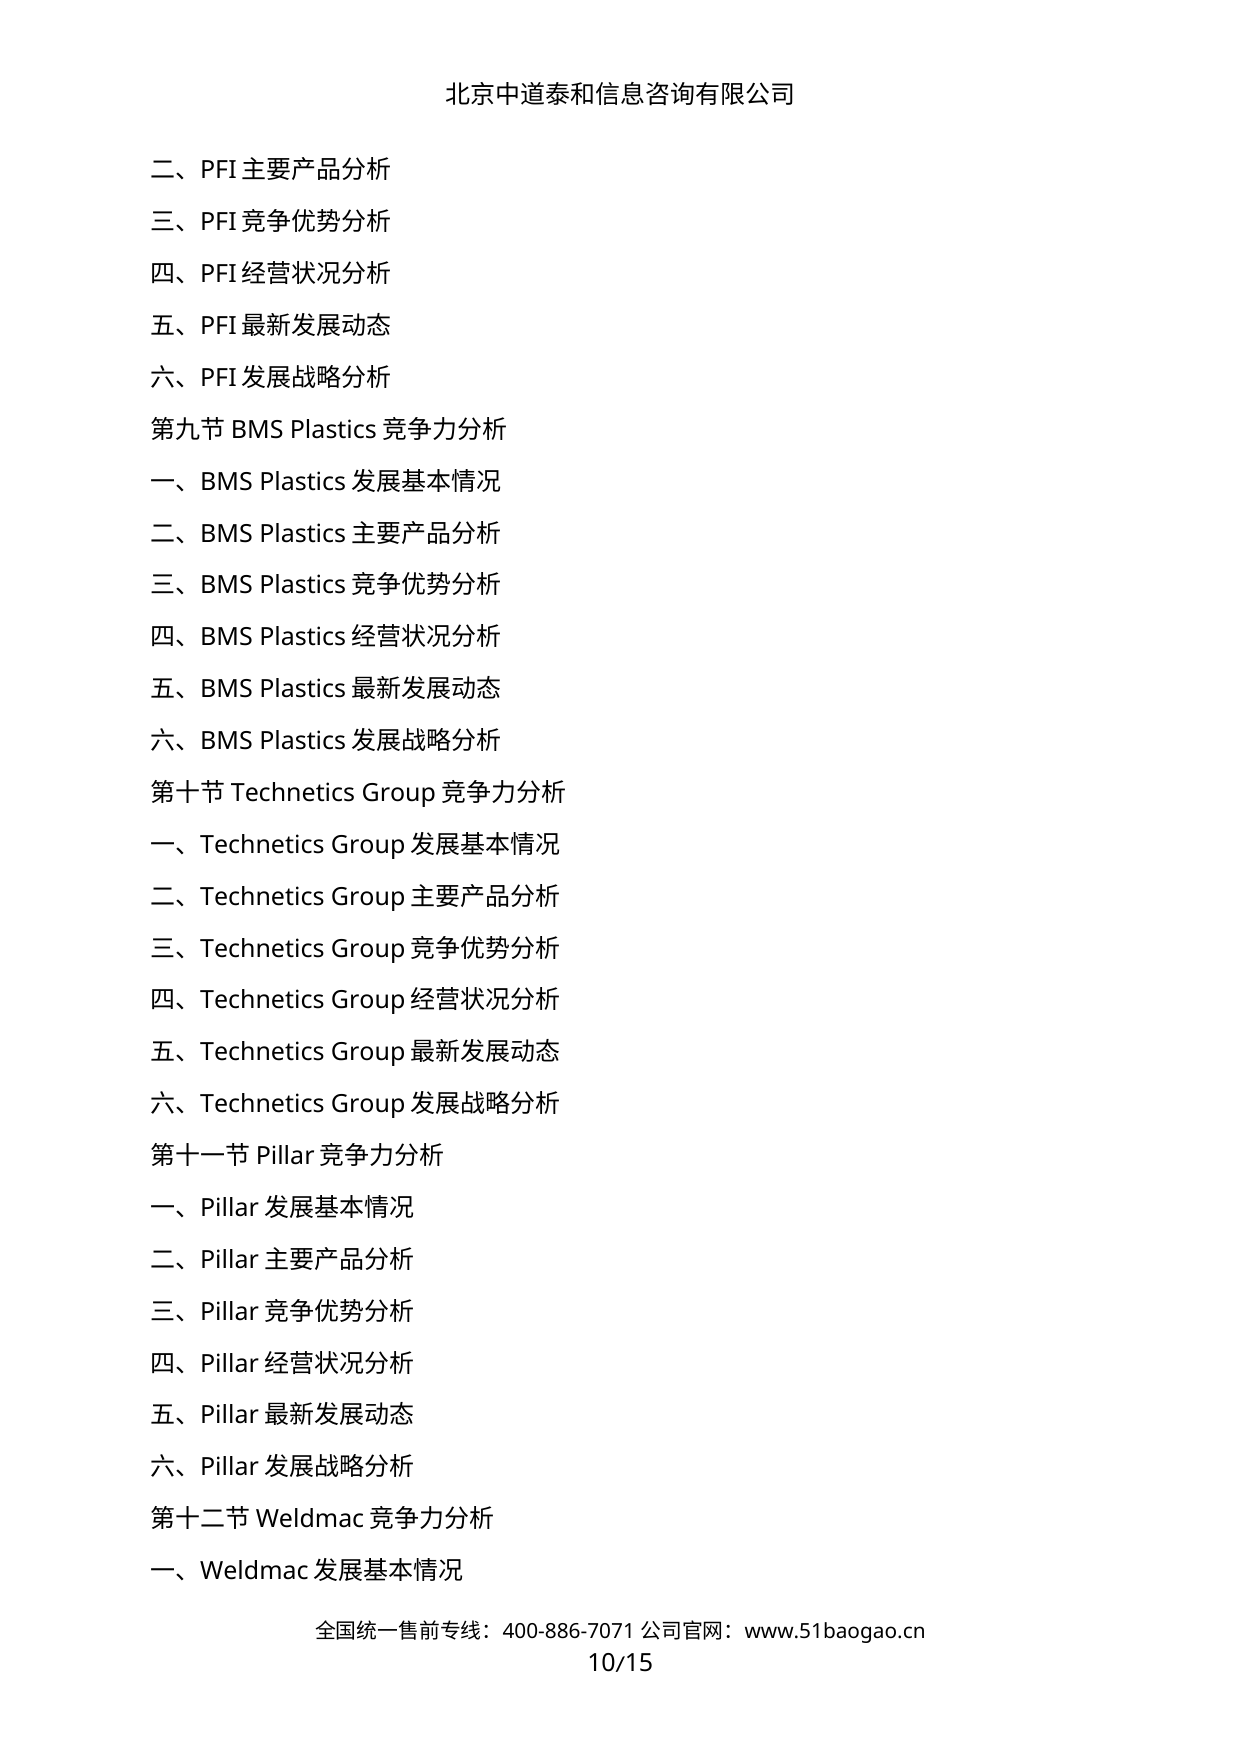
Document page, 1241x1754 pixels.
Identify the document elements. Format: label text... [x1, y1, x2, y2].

text 五、Technetics Group最新发展动态 [150, 1032, 1090, 1068]
text 第九节 BMS Plastics竞争力分析 [150, 409, 1090, 446]
text 一、BMS Plastics发展基本情况 [150, 461, 1090, 497]
text 一、Weldmac发展基本情况 [150, 1551, 1090, 1587]
text 六、BMS Plastics发展战略分析 [150, 721, 1090, 757]
text 五、BMS Plastics最新发展动态 [150, 669, 1090, 705]
text 六、PFI发展战略分析 [150, 357, 1090, 394]
text 四、BMS Plastics经营状况分析 [150, 617, 1090, 653]
text 第十节 Technetics Group竞争力分析 [150, 772, 1090, 809]
text 二、Technetics Group主要产品分析 [150, 876, 1090, 912]
text 一、Pillar发展基本情况 [150, 1187, 1090, 1224]
text 五、Pillar最新发展动态 [150, 1395, 1090, 1431]
text 六、Technetics Group发展战略分析 [150, 1084, 1090, 1120]
text 三、PFI竞争优势分析 [150, 202, 1090, 238]
text 二、PFI主要产品分析 [150, 150, 1090, 186]
text 五、PFI最新发展动态 [150, 306, 1090, 342]
text 第十二节 Weldmac竞争力分析 [150, 1499, 1090, 1535]
text 一、Technetics Group发展基本情况 [150, 824, 1090, 861]
text 三、Technetics Group竞争优势分析 [150, 928, 1090, 964]
text 三、Pillar竞争优势分析 [150, 1291, 1090, 1327]
text 六、Pillar发展战略分析 [150, 1447, 1090, 1483]
text 四、PFI经营状况分析 [150, 254, 1090, 290]
text 二、BMS Plastics主要产品分析 [150, 513, 1090, 549]
text 四、Pillar经营状况分析 [150, 1343, 1090, 1379]
text 三、BMS Plastics竞争优势分析 [150, 565, 1090, 601]
text 二、Pillar主要产品分析 [150, 1239, 1090, 1276]
text 第十一节 Pillar竞争力分析 [150, 1136, 1090, 1172]
text 四、Technetics Group经营状况分析 [150, 980, 1090, 1016]
